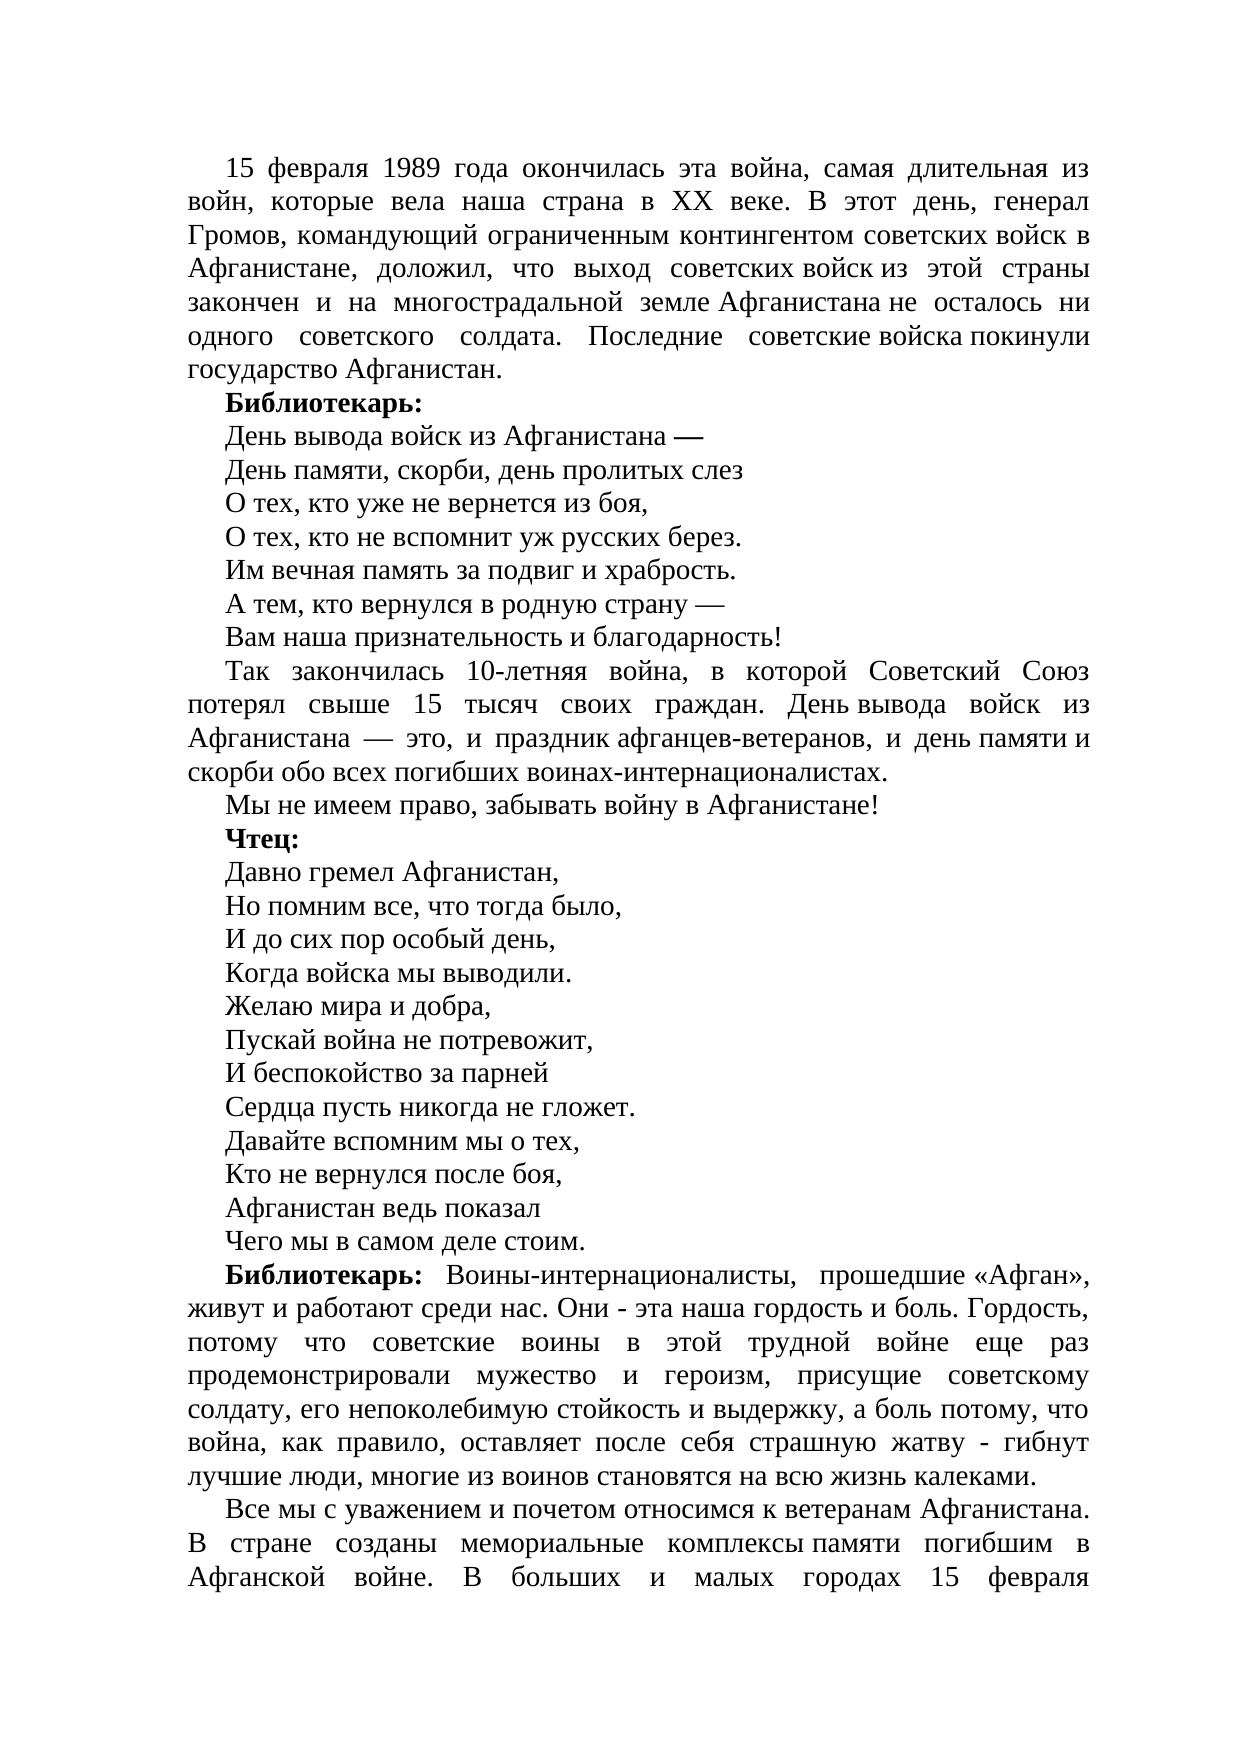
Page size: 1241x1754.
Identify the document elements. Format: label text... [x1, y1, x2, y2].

text Афганистан ведь показал [187, 1190, 1090, 1223]
text Кто не вернулся после боя, [187, 1156, 1090, 1190]
text Но помним все, что тогда было, [187, 888, 1090, 921]
text Так закончилась 10-летняя война, в которой Советский Союз потерял свыше 15 тысяч своих граждан. День вывода войск из Афганистана — это, и праздник афганцев-ветеранов, и день памяти и скорби обо всех погибших воинах-интернационалистах. [187, 653, 1090, 787]
text А тем, кто вернулся в родную страну — [187, 586, 1090, 619]
text Чего мы в самом деле стоим. [187, 1223, 1090, 1257]
text Мы не имеем право, забывать войну в Афганистане! [187, 787, 1090, 821]
text Библиотекарь: [187, 385, 1090, 418]
text Им вечная память за подвиг и храбрость. [187, 552, 1090, 586]
text Библиотекарь: Воины-интернационалисты, прошедшие «Афган», живут и работают среди нас. Они - эта наша гордость и боль. Гордость, потому что советские воины в этой трудной войне еще раз продемонстрировали мужество и героизм, присущие советскому солдату, его непоколебимую стойкость и выдержку, а боль потому, что война, как правило, оставляет после себя страшную жатву - гибнут лучшие люди, многие из воинов становятся на всю жизнь калеками. [187, 1257, 1090, 1492]
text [187, 1492, 1090, 1592]
text О тех, кто уже не вернется из боя, [187, 485, 1090, 519]
text 15 февраля 1989 года окончилась эта война, самая длительная из войн, которые вела наша страна в ХХ веке. В этот день, генерал Громов, командующий ограниченным контингентом советских войск в Афганистане, доложил, что выход советских войск из этой страны закончен и на многострадальной земле Афганистана не осталось ни одного советского солдата. Последние советские войска покинули государство Афганистан. [187, 150, 1090, 385]
text День памяти, скорби, день пролитых слез [187, 452, 1090, 485]
text Сердца пусть никогда не гложет. [187, 1089, 1090, 1123]
text И до сих пор особый день, [187, 921, 1090, 955]
text О тех, кто не вспомнит уж русских берез. [187, 519, 1090, 552]
text Давно гремел Афганистан, [187, 854, 1090, 888]
text Чтец: [187, 821, 1090, 854]
text Когда войска мы выводили. [187, 955, 1090, 988]
text И беспокойство за парней [187, 1056, 1090, 1089]
text Вам наша признательность и благодарность! [187, 619, 1090, 653]
text Пускай война не потревожит, [187, 1022, 1090, 1056]
text Давайте вспомним мы о тех, [187, 1123, 1090, 1156]
text День вывода войск из Афганистана — [187, 418, 1090, 452]
text Желаю мира и добра, [187, 988, 1090, 1022]
